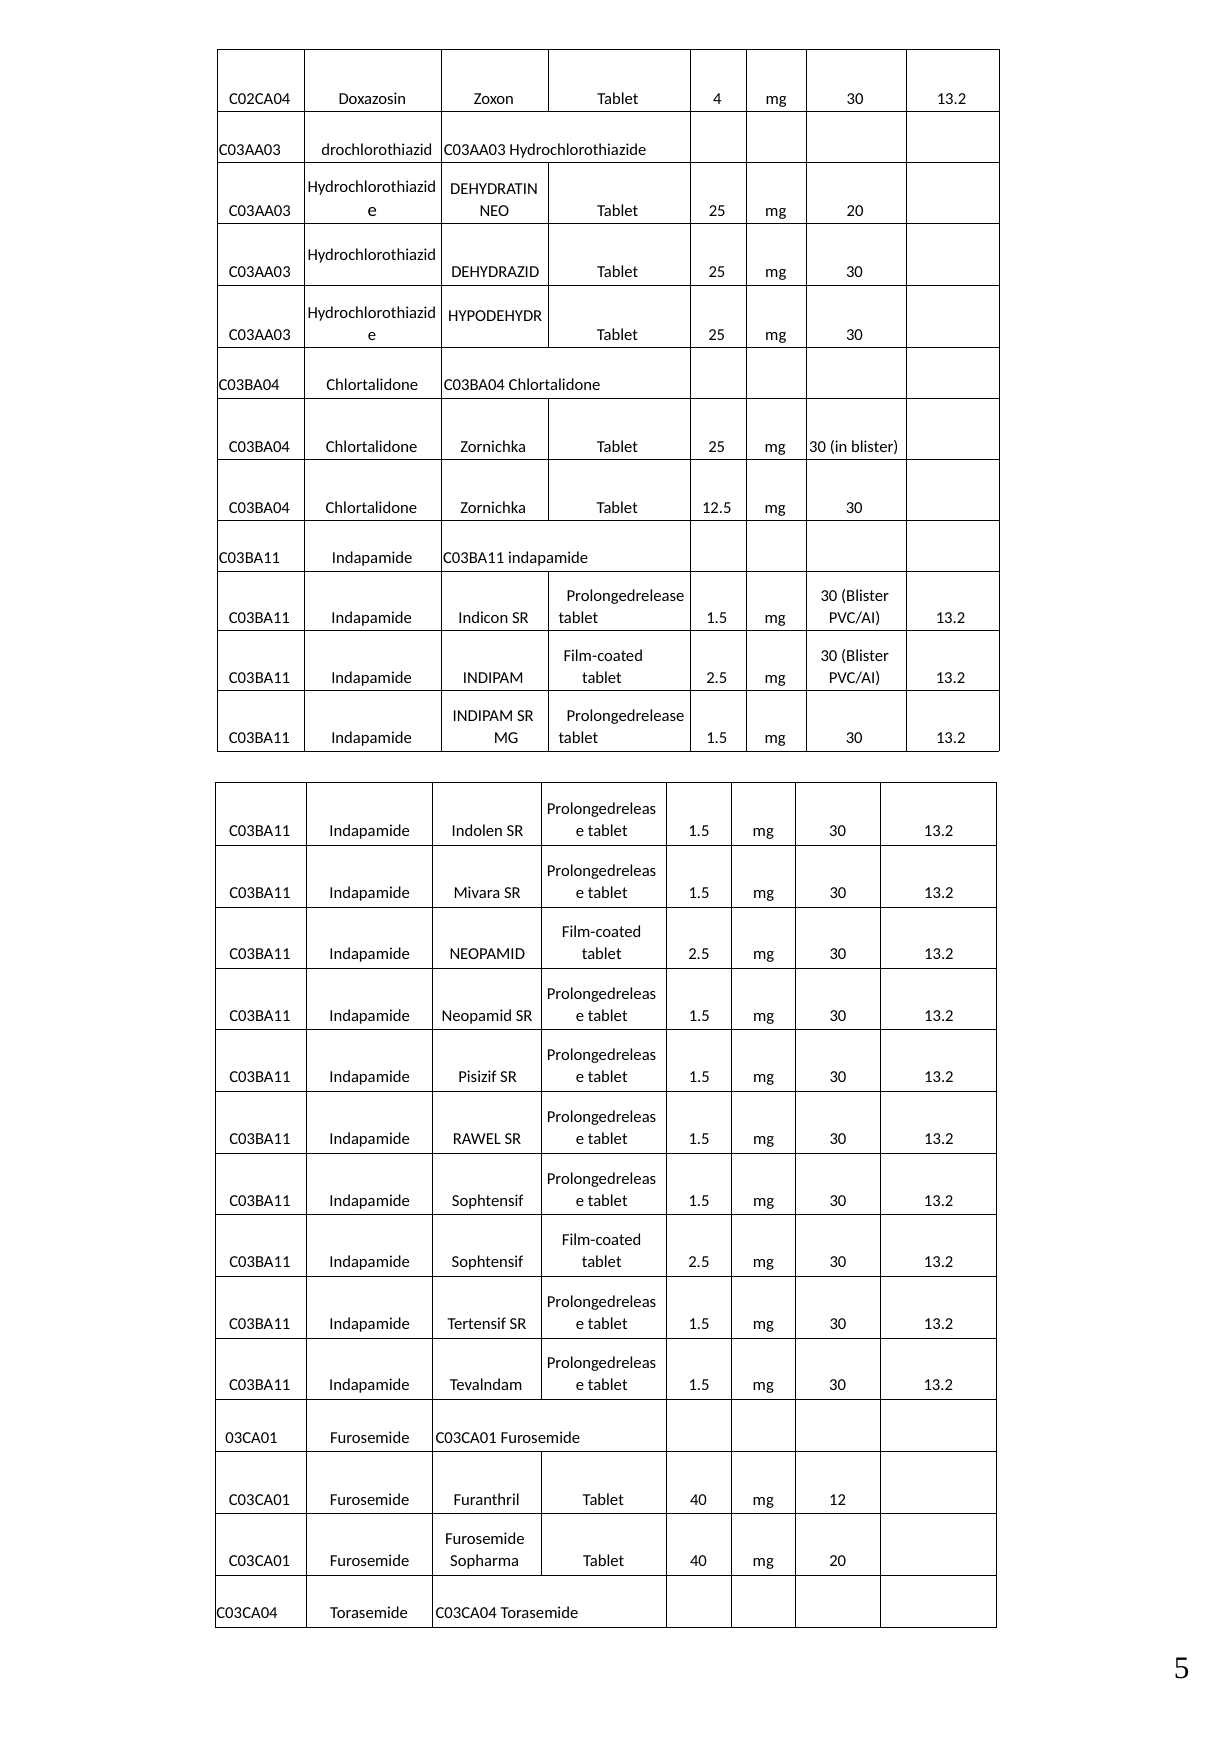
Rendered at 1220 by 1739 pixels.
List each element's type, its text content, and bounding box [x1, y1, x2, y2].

table_cell Indapamide [307, 908, 432, 968]
table_cell C03CA01 Furosemide [433, 1400, 666, 1451]
table_header 30 [796, 783, 880, 844]
table_cell 13.2 [881, 1092, 996, 1152]
table_cell Furanthril [433, 1452, 541, 1513]
table_cell Prolongedrelease tablet [542, 1030, 666, 1091]
table_cell 12 [796, 1452, 880, 1513]
table_cell [796, 1576, 880, 1627]
table_cell NEOPAMID [433, 908, 541, 968]
table_cell Film-coated tablet [549, 631, 690, 690]
table_cell Sophtensif [433, 1154, 541, 1214]
table_cell HYPODEHYDR [442, 286, 548, 347]
table_cell 13.2 [881, 908, 996, 968]
table_cell Sophtensif [433, 1215, 541, 1276]
table_header C03BA11 [216, 783, 306, 844]
table_cell [747, 112, 806, 162]
table_cell Indapamide [307, 1339, 432, 1399]
table_cell 25 [691, 399, 746, 459]
table_cell [881, 1400, 996, 1451]
table_cell mg [747, 286, 806, 347]
table_cell mg [732, 1154, 795, 1214]
table_cell 1.5 [691, 691, 746, 751]
table_cell mg [732, 1452, 795, 1513]
table_cell [807, 112, 906, 162]
table_cell Tertensif SR [433, 1277, 541, 1337]
table_cell 30 [796, 1339, 880, 1399]
table_cell C03AA03 [218, 163, 304, 223]
table_cell 1.5 [667, 1092, 731, 1152]
table_cell 40 [667, 1514, 731, 1574]
table_cell Neopamid SR [433, 969, 541, 1029]
table_cell 13.2 [881, 1215, 996, 1276]
table_cell [907, 286, 999, 347]
table_cell 30 (in blister) [807, 399, 906, 459]
table_cell Indapamide [307, 1215, 432, 1276]
table_cell 1.5 [691, 572, 746, 630]
table_cell 13.2 [881, 1277, 996, 1337]
table_cell Indapamide [307, 1154, 432, 1214]
table_cell 25 [691, 163, 746, 223]
table_cell Tablet [549, 224, 690, 285]
table_cell 30 [796, 1030, 880, 1091]
table_cell Furosemide [307, 1452, 432, 1513]
table_header 13.2 [881, 783, 996, 844]
table_cell Indapamide [305, 691, 441, 751]
table_cell 20 [807, 163, 906, 223]
table_cell Hydrochlorothiazid e [305, 286, 441, 347]
table_cell 2.5 [667, 1215, 731, 1276]
table_cell C03BA11 [216, 1154, 306, 1214]
table_cell Zoxon [442, 50, 548, 111]
table_cell C03BA04 [218, 399, 304, 459]
table_cell C03BA04 Chlortalidone [442, 348, 690, 398]
table_cell 30 [796, 846, 880, 907]
table_cell Prolongedrelease tablet [542, 1339, 666, 1399]
table_cell 1.5 [667, 1030, 731, 1091]
table_cell 1.5 [667, 1277, 731, 1337]
table_cell 30 [796, 1092, 880, 1152]
table_cell 30 [796, 969, 880, 1029]
table_cell [667, 1576, 731, 1627]
table_cell C03BA11 [216, 1030, 306, 1091]
table_cell 30 (Blister PVC/AI) [807, 572, 906, 630]
table_cell C03BA04 [218, 460, 304, 520]
table_cell Tablet [542, 1514, 666, 1574]
table_cell [691, 521, 746, 571]
table_cell Indapamide [307, 1277, 432, 1337]
table_cell [881, 1576, 996, 1627]
table_cell C03BA11 indapamide [442, 521, 690, 571]
table_header mg [732, 783, 795, 844]
table_cell Furosemide [307, 1400, 432, 1451]
table_cell 30 [807, 286, 906, 347]
table_cell C03BA11 [218, 521, 304, 571]
table_cell 13.2 [907, 631, 999, 690]
table_cell C03AA03 [218, 224, 304, 285]
table_cell C03CA01 [216, 1452, 306, 1513]
table_cell Indapamide [305, 631, 441, 690]
table_cell Indapamide [305, 521, 441, 571]
table_cell C03BA11 [216, 969, 306, 1029]
table_cell C03AA03 [218, 286, 304, 347]
table_cell mg [732, 1277, 795, 1337]
table_cell [667, 1400, 731, 1451]
table_cell Hydrochlorothiazid e [305, 163, 441, 223]
table_cell Prolongedrelease tablet [542, 1154, 666, 1214]
table_cell Tablet [549, 399, 690, 459]
table_cell Chlortalidone [305, 460, 441, 520]
table_cell C02CA04 [218, 50, 304, 111]
table_cell [907, 163, 999, 223]
table_cell mg [747, 163, 806, 223]
table_cell C03BA11 [216, 1215, 306, 1276]
table_cell Chlortalidone [305, 399, 441, 459]
table_cell [907, 112, 999, 162]
table_cell mg [747, 224, 806, 285]
table_cell 25 [691, 224, 746, 285]
table_cell mg [732, 1215, 795, 1276]
table_header 1.5 [667, 783, 731, 844]
table_cell Tablet [542, 1452, 666, 1513]
table_cell C03BA04 [218, 348, 304, 398]
table_cell Doxazosin [305, 50, 441, 111]
table_cell Indapamide [307, 969, 432, 1029]
table_cell Furosemide [307, 1514, 432, 1574]
table_cell Pisizif SR [433, 1030, 541, 1091]
table_cell [907, 399, 999, 459]
table_cell mg [732, 969, 795, 1029]
table_cell [807, 348, 906, 398]
table_cell [807, 521, 906, 571]
table_cell [691, 112, 746, 162]
table_cell INDIPAM SR MG [442, 691, 548, 751]
table_cell 20 [796, 1514, 880, 1574]
table_cell Mivara SR [433, 846, 541, 907]
table_cell [691, 348, 746, 398]
table_cell mg [732, 1514, 795, 1574]
table_cell Indapamide [307, 846, 432, 907]
table_cell mg [747, 460, 806, 520]
table_cell 30 [796, 908, 880, 968]
table_cell Indapamide [307, 1030, 432, 1091]
table_cell 13.2 [907, 691, 999, 751]
table_cell C03BA11 [216, 908, 306, 968]
table_cell [732, 1576, 795, 1627]
table_cell Prolongedrelease tablet [549, 572, 690, 630]
table_cell [796, 1400, 880, 1451]
table_cell Film-coated tablet [542, 908, 666, 968]
table_cell [907, 224, 999, 285]
table_cell 2.5 [691, 631, 746, 690]
table_cell C03CA01 [216, 1514, 306, 1574]
table_cell 13.2 [881, 1339, 996, 1399]
table_cell Prolongedrelease tablet [549, 691, 690, 751]
table_header Indolen SR [433, 783, 541, 844]
table_cell Indicon SR [442, 572, 548, 630]
table_cell Chlortalidone [305, 348, 441, 398]
table_cell C03BA11 [218, 691, 304, 751]
table_cell 30 [807, 691, 906, 751]
table_cell C03AA03 Hydrochlorothiazide [442, 112, 690, 162]
table_cell 30 [796, 1277, 880, 1337]
table_cell mg [747, 691, 806, 751]
table_cell C03BA11 [218, 572, 304, 630]
table_cell 30 [807, 460, 906, 520]
table_cell 30 (Blister PVC/AI) [807, 631, 906, 690]
table_cell 1.5 [667, 969, 731, 1029]
table_cell 13.2 [881, 1030, 996, 1091]
table_cell [881, 1514, 996, 1574]
table_cell 13.2 [881, 969, 996, 1029]
table_header Prolongedrelease tablet [542, 783, 666, 844]
table_cell 13.2 [881, 846, 996, 907]
table_cell mg [747, 631, 806, 690]
table_header Indapamide [307, 783, 432, 844]
table_cell Tevalndam [433, 1339, 541, 1399]
table_cell 25 [691, 286, 746, 347]
table_cell mg [732, 1092, 795, 1152]
table_cell C03BA11 [216, 1277, 306, 1337]
table_cell INDIPAM [442, 631, 548, 690]
table_cell Prolongedrelease tablet [542, 1277, 666, 1337]
table_cell Prolongedrelease tablet [542, 969, 666, 1029]
table_cell Prolongedrelease tablet [542, 1092, 666, 1152]
table_cell [881, 1452, 996, 1513]
table_cell Zornichka [442, 399, 548, 459]
table_cell Furosemide Sopharma [433, 1514, 541, 1574]
table_cell mg [732, 908, 795, 968]
table_cell [907, 521, 999, 571]
table_cell DEHYDRAZID [442, 224, 548, 285]
table_cell 13.2 [907, 572, 999, 630]
table_cell DEHYDRATIN NEO [442, 163, 548, 223]
table_cell C03AA03 [218, 112, 304, 162]
table_cell [907, 460, 999, 520]
table_cell 12.5 [691, 460, 746, 520]
table_cell [907, 348, 999, 398]
table_cell [747, 348, 806, 398]
table_cell 30 [796, 1215, 880, 1276]
table_cell 30 [807, 50, 906, 111]
table_cell Zornichka [442, 460, 548, 520]
table_cell mg [747, 572, 806, 630]
table_cell Indapamide [305, 572, 441, 630]
table_cell RAWEL SR [433, 1092, 541, 1152]
table_cell mg [747, 399, 806, 459]
table_cell C03BA11 [216, 1339, 306, 1399]
table_cell Torasemide [307, 1576, 432, 1627]
table_cell mg [732, 1339, 795, 1399]
table_cell Tablet [549, 460, 690, 520]
table_cell C03BA11 [216, 1092, 306, 1152]
table_cell 1.5 [667, 1154, 731, 1214]
table_cell 2.5 [667, 908, 731, 968]
table_cell mg [747, 50, 806, 111]
table_cell C03BA11 [218, 631, 304, 690]
table_cell [747, 521, 806, 571]
table_cell Hydrochlorothiazid [305, 224, 441, 285]
table_cell C03CA04 [216, 1576, 306, 1627]
table_cell C03BA11 [216, 846, 306, 907]
table_cell C03CA04 Torasemide [433, 1576, 666, 1627]
table_cell 30 [796, 1154, 880, 1214]
table_cell Tablet [549, 286, 690, 347]
table_cell 13.2 [881, 1154, 996, 1214]
table_cell mg [732, 846, 795, 907]
table_cell Prolongedrelease tablet [542, 846, 666, 907]
table_cell mg [732, 1030, 795, 1091]
table_cell Film-coated tablet [542, 1215, 666, 1276]
table_cell 13.2 [907, 50, 999, 111]
table_cell 1.5 [667, 846, 731, 907]
table_cell drochlorothiazid [305, 112, 441, 162]
table_cell 30 [807, 224, 906, 285]
table_cell 1.5 [667, 1339, 731, 1399]
table_cell 40 [667, 1452, 731, 1513]
table_cell Tablet [549, 163, 690, 223]
table_cell 4 [691, 50, 746, 111]
table_cell Indapamide [307, 1092, 432, 1152]
table_cell [732, 1400, 795, 1451]
table_cell Tablet [549, 50, 690, 111]
table_cell 03CA01 [216, 1400, 306, 1451]
